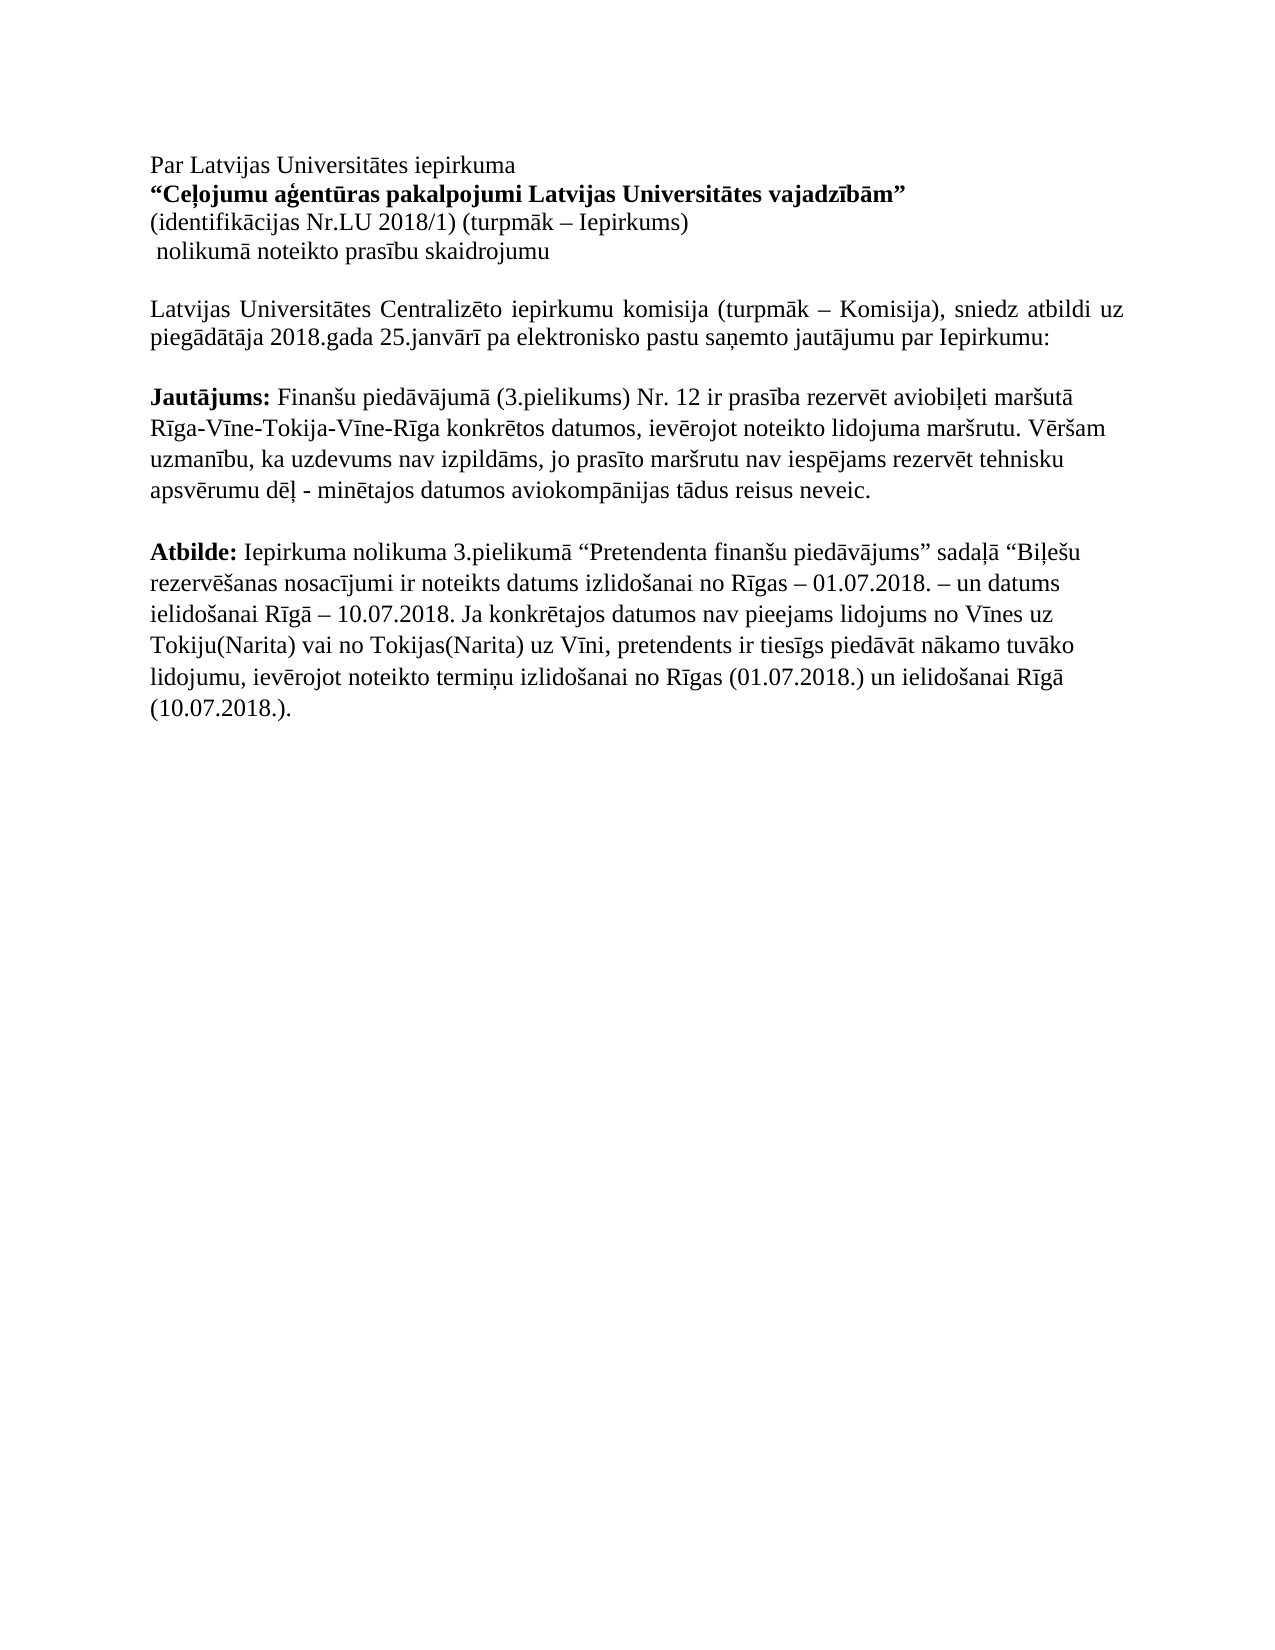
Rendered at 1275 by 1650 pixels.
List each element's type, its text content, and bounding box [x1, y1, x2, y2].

text “Ceļojumu aģentūras pakalpojumi Latvijas Universitātes vajadzībām” [150, 179, 1125, 207]
text Par Latvijas Universitātes iepirkuma [150, 150, 1125, 179]
text (identifikācijas Nr.LU 2018/1) (turpmāk – Iepirkums) [150, 207, 1125, 236]
text Atbilde: Iepirkuma nolikuma 3.pielikumā “Pretendenta finanšu piedāvājums” sadaļā “Biļešu rezervēšanas nosacījumi ir noteikts datums izlidošanai no Rīgas – 01.07.2018. – un datums ielidošanai Rīgā – 10.07.2018. Ja konkrētajos datumos nav pieejams lidojums no Vīnes uz Tokiju(Narita) vai no Tokijas(Narita) uz Vīni, pretendents ir tiesīgs piedāvāt nākamo tuvāko lidojumu, ievērojot noteikto termiņu izlidošanai no Rīgas (01.07.2018.) un ielidošanai Rīgā (10.07.2018.). [150, 537, 1125, 721]
text nolikumā noteikto prasību skaidrojumu [150, 236, 1125, 265]
text Jautājums: Finanšu piedāvājumā (3.pielikums) Nr. 12 ir prasība rezervēt aviobiļeti maršutā Rīga-Vīne-Tokija-Vīne-Rīga konkrētos datumos, ievērojot noteikto lidojuma maršrutu. Vēršam uzmanību, ka uzdevums nav izpildāms, jo prasīto maršrutu nav iespējams rezervēt tehnisku apsvērumu dēļ - minētajos datumos aviokompānijas tādus reisus neveic. [150, 382, 1125, 504]
text Latvijas Universitātes Centralizēto iepirkumu komisija (turpmāk – Komisija), sniedz atbildi uz piegādātāja 2018.gada 25.janvārī pa elektronisko pastu saņemto jautājumu par Iepirkumu: [150, 294, 1125, 351]
